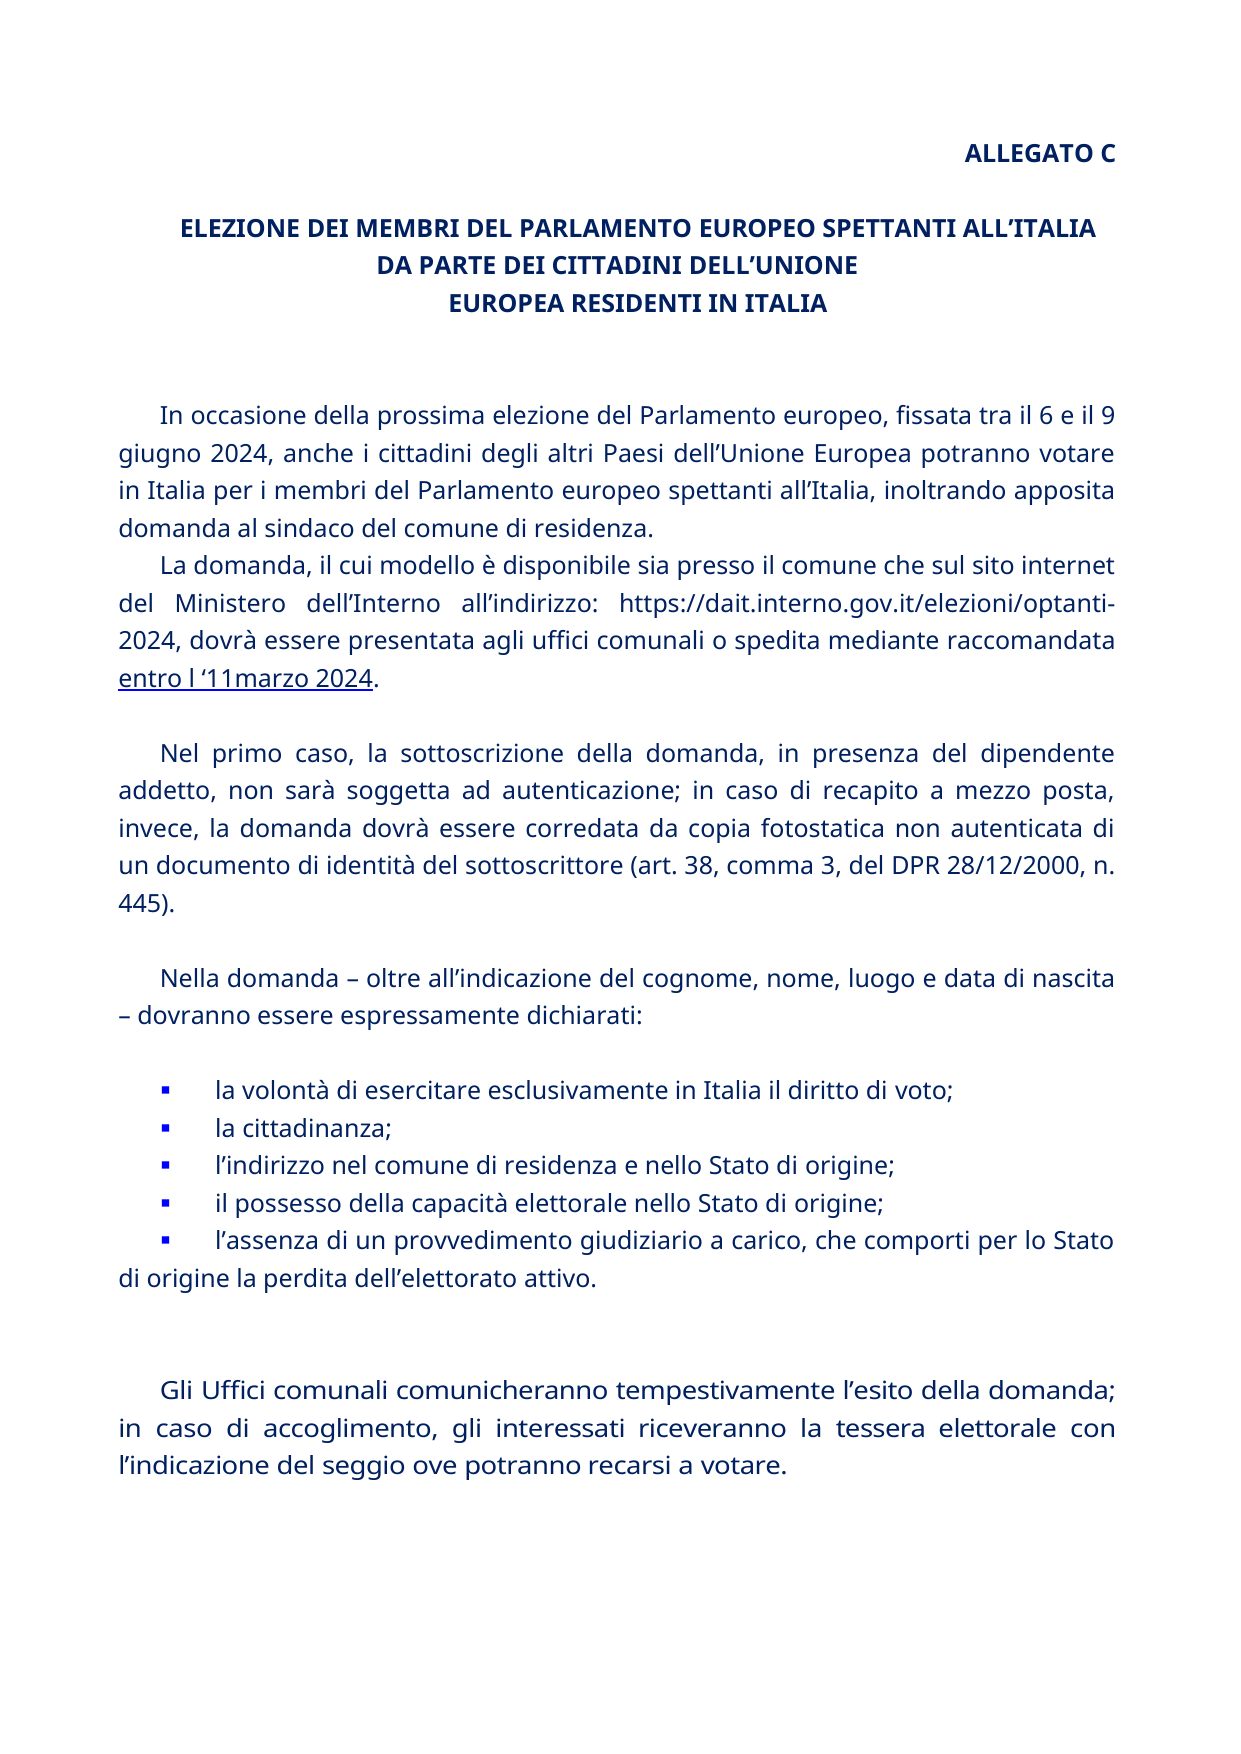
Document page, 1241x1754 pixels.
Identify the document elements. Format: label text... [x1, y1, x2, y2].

text Nella domanda – oltre all’indicazione del cognome, nome, luogo e data di nascita – dovranno essere espressamente dichiarati: [118, 957, 1116, 1032]
list la cittadinanza; [118, 1107, 1116, 1144]
text Nel primo caso, la sottoscrizione della domanda, in presenza del dipendente addetto, non sarà soggetta ad autenticazione; in caso di recapito a mezzo posta, invece, la domanda dovrà essere corredata da copia fotostatica non autenticata di un documento di identità del sottoscrittore (art. 38, comma 3, del DPR 28/12/2000, n. 445). [118, 732, 1116, 919]
subtitle ELEZIONE DEI MEMBRI DEL PARLAMENTO EUROPEO SPETTANTI ALL’ITALIA DA PARTE DEI CITTADINI DELL’UNIONE [118, 207, 1116, 282]
subtitle ALLEGATO C [118, 132, 1116, 169]
list la volontà di esercitare esclusivamente in Italia il diritto di voto; [118, 1069, 1116, 1107]
text Gli Uffici comunali comunicheranno tempestivamente l’esito della domanda; in caso di accoglimento, gli interessati riceveranno la tessera elettorale con l’indicazione del seggio ove potranno recarsi a votare. [118, 1369, 1116, 1482]
list l’assenza di un provvedimento giudiziario a carico, che comporti per lo Stato di origine la perdita dell’elettorato attivo. [118, 1219, 1116, 1294]
list il possesso della capacità elettorale nello Stato di origine; [118, 1182, 1116, 1219]
text EUROPEA RESIDENTI IN ITALIA [118, 282, 1116, 319]
text La domanda, il cui modello è disponibile sia presso il comune che sul sito internet del Ministero dell’Interno all’indirizzo: https://dait.interno.gov.it/elezioni/optanti-2024, dovrà essere presentata agli uffici comunali o spedita mediante raccomandata entro l ‘11marzo 2024. [118, 544, 1116, 694]
list l’indirizzo nel comune di residenza e nello Stato di origine; [118, 1144, 1116, 1182]
text In occasione della prossima elezione del Parlamento europeo, fissata tra il 6 e il 9 giugno 2024, anche i cittadini degli altri Paesi dell’Unione Europea potranno votare in Italia per i membri del Parlamento europeo spettanti all’Italia, inoltrando apposita domanda al sindaco del comune di residenza. [118, 394, 1116, 544]
